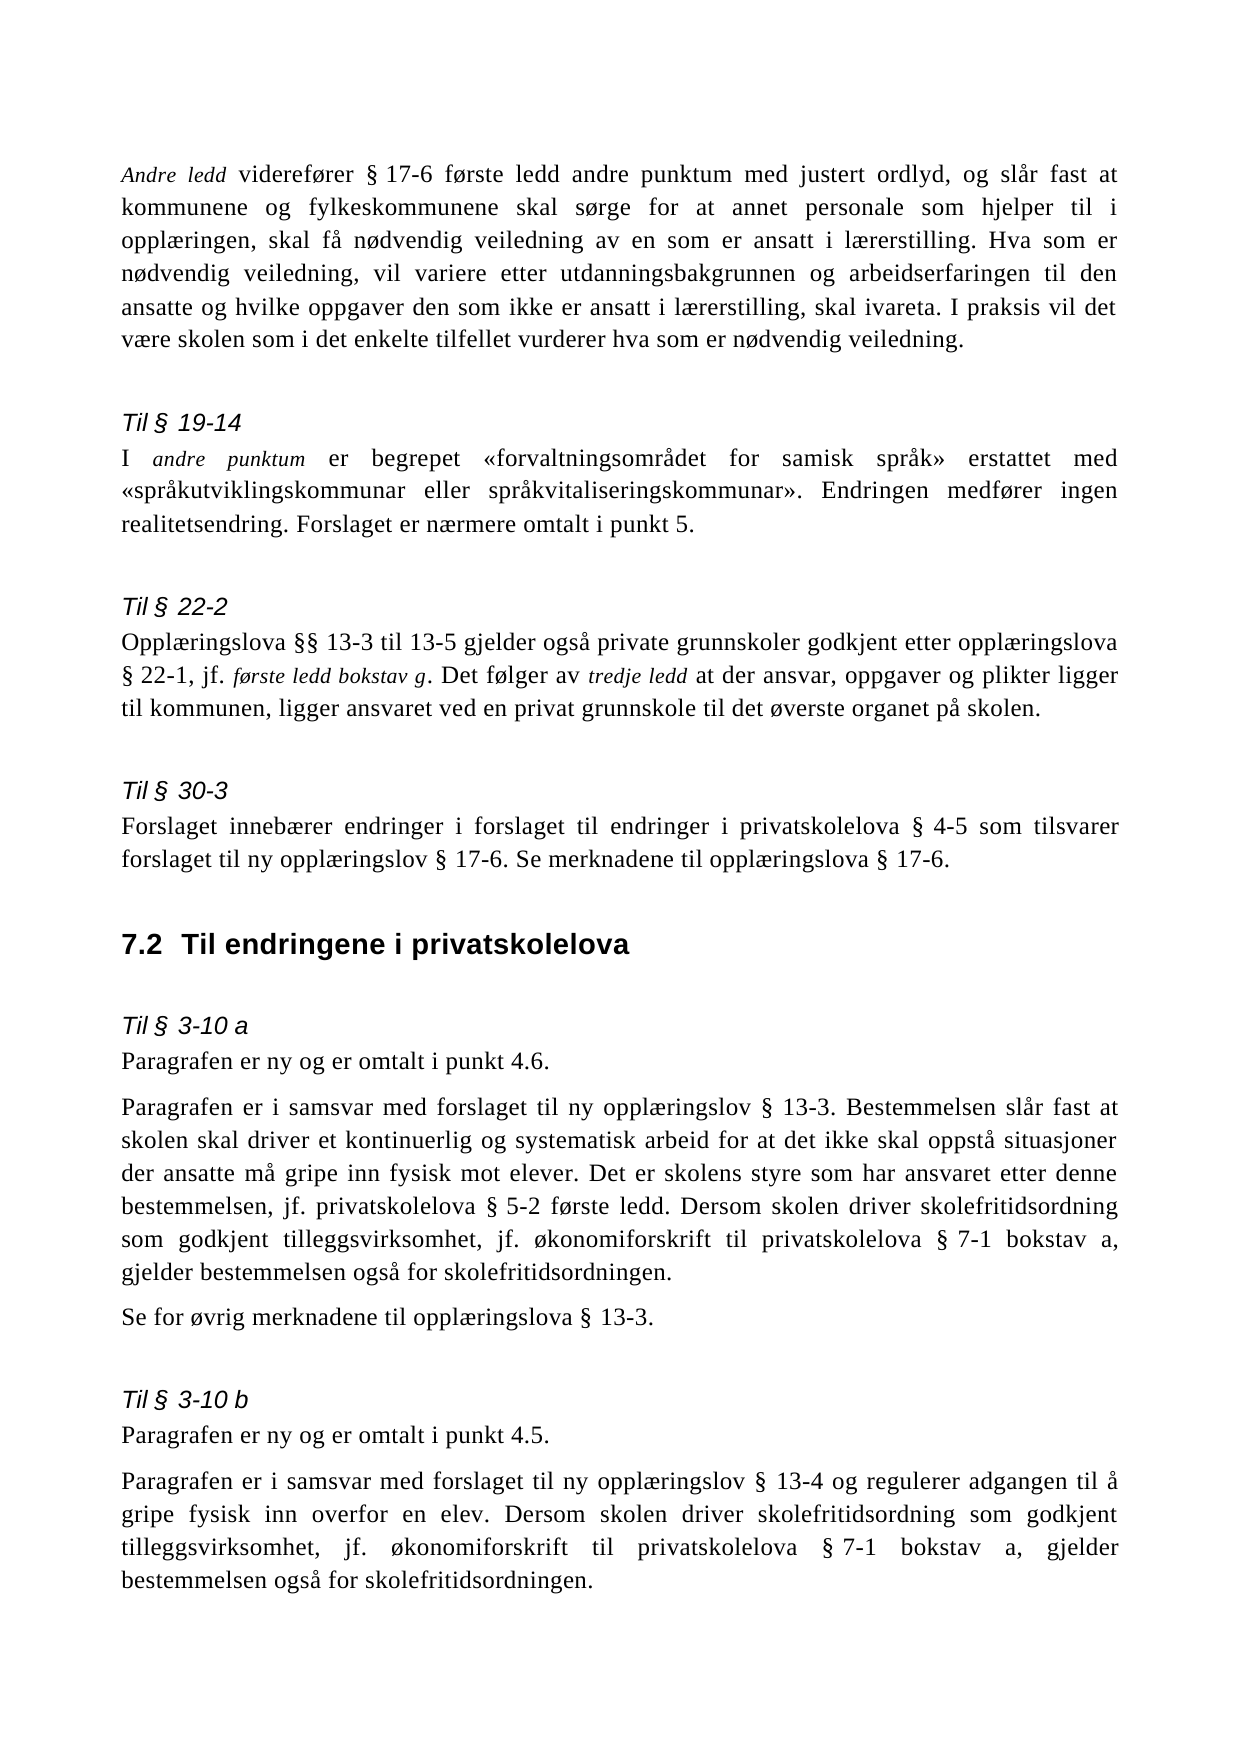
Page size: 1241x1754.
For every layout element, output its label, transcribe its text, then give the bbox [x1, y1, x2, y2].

text Til § 19-14 [121, 408, 1119, 436]
text Paragrafen er ny og er omtalt i punkt 4.5. [121, 1420, 1119, 1449]
text Paragrafen er i samsvar med forslaget til ny opplæringslov § 13-4 og regulerer adgangen til å gripe fysisk inn overfor en elev. Dersom skolen driver skolefritidsordning som godkjent tilleggsvirksomhet, jf. økonomiforskrift til privatskolelova § 7-1 bokstav a, gjelder bestemmelsen også for skolefritidsordningen. [121, 1466, 1119, 1594]
text Til § 30-3 [121, 776, 1119, 804]
text I andre punktum er begrepet «forvaltningsområdet for samisk språk» erstattet med «språkutviklingskommunar eller språkvitaliseringskommunar». Endringen medfører ingen realitetsendring. Forslaget er nærmere omtalt i punkt 5. [121, 443, 1119, 537]
text Til § 3-10 b [121, 1385, 1119, 1414]
subtitle Til endringene i privatskolelova [121, 927, 1119, 960]
text Opplæringslova §§ 13-3 til 13-5 gjelder også private grunnskoler godkjent etter opplæringslova § 22-1, jf. første ledd bokstav g. Det følger av tredje ledd at der ansvar, oppgaver og plikter ligger til kommunen, ligger ansvaret ved en privat grunnskole til det øverste organet på skolen. [121, 627, 1119, 721]
text Andre ledd viderefører § 17-6 første ledd andre punktum med justert ordlyd, og slår fast at kommunene og fylkeskommunene skal sørge for at annet personale som hjelper til i opplæringen, skal få nødvendig veiledning av en som er ansatt i lærerstilling. Hva som er nødvendig veiledning, vil variere etter utdanningsbakgrunnen og arbeidserfaringen til den ansatte og hvilke oppgaver den som ikke er ansatt i lærerstilling, skal ivareta. I praksis vil det være skolen som i det enkelte tilfellet vurderer hva som er nødvendig veiledning. [121, 159, 1119, 353]
text Paragrafen er ny og er omtalt i punkt 4.6. [121, 1046, 1119, 1075]
text Forslaget innebærer endringer i forslaget til endringer i privatskolelova § 4-5 som tilsvarer forslaget til ny opplæringslov § 17-6. Se merknadene til opplæringslova § 17-6. [121, 811, 1119, 872]
text Til § 22-2 [121, 592, 1119, 620]
text Se for øvrig merknadene til opplæringslova § 13-3. [121, 1302, 1119, 1331]
text Til § 3-10 a [121, 1011, 1119, 1040]
text Paragrafen er i samsvar med forslaget til ny opplæringslov § 13-3. Bestemmelsen slår fast at skolen skal driver et kontinuerlig og systematisk arbeid for at det ikke skal oppstå situasjoner der ansatte må gripe inn fysisk mot elever. Det er skolens styre som har ansvaret etter denne bestemmelsen, jf. privatskolelova § 5-2 første ledd. Dersom skolen driver skolefritidsordning som godkjent tilleggsvirksomhet, jf. økonomiforskrift til privatskolelova § 7-1 bokstav a, gjelder bestemmelsen også for skolefritidsordningen. [121, 1092, 1119, 1286]
